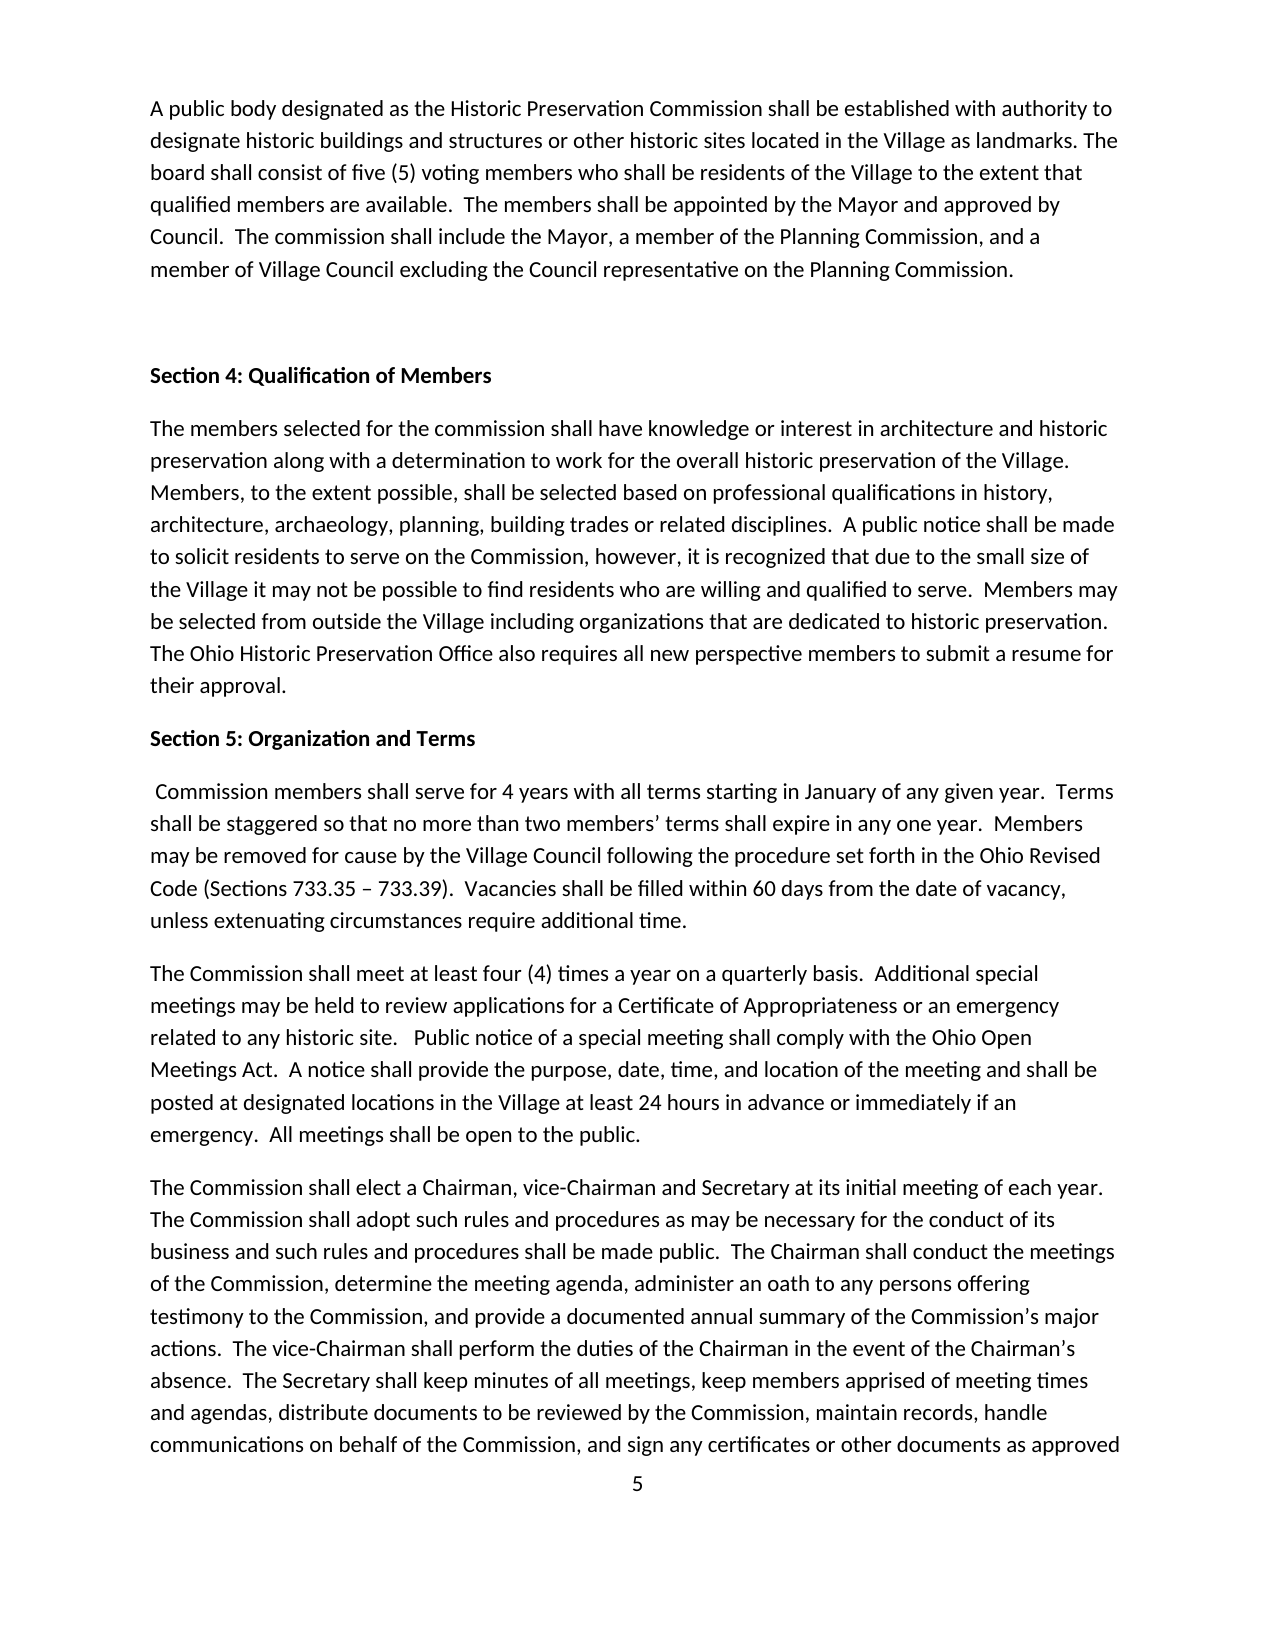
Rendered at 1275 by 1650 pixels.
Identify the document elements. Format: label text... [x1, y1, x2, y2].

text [150, 1173, 1125, 1458]
text Section 5: Organization and Terms [150, 724, 1125, 752]
text A public body designated as the Historic Preservation Commission shall be established with authority to designate historic buildings and structures or other historic sites located in the Village as landmarks. The board shall consist of five (5) voting members who shall be residents of the Village to the extent that qualified members are available. The members shall be appointed by the Mayor and approved by Council. The commission shall include the Mayor, a member of the Planning Commission, and a member of Village Council excluding the Council representative on the Planning Commission. [150, 94, 1125, 283]
text Commission members shall serve for 4 years with all terms starting in January of any given year. Terms shall be staggered so that no more than two members’ terms shall expire in any one year. Members may be removed for cause by the Village Council following the procedure set forth in the Ohio Revised Code (Sections 733.35 – 733.39). Vacancies shall be filled within 60 days from the date of vacancy, unless extenuating circumstances require additional time. [150, 777, 1125, 934]
text The members selected for the commission shall have knowledge or interest in architecture and historic preservation along with a determination to work for the overall historic preservation of the Village. Members, to the extent possible, shall be selected based on professional qualifications in history, architecture, archaeology, planning, building trades or related disciplines. A public notice shall be made to solicit residents to serve on the Commission, however, it is recognized that due to the small size of the Village it may not be possible to find residents who are willing and qualified to serve. Members may be selected from outside the Village including organizations that are dedicated to historic preservation. The Ohio Historic Preservation Office also requires all new perspective members to submit a resume for their approval. [150, 414, 1125, 699]
text Section 4: Qualification of Members [150, 361, 1125, 389]
text The Commission shall meet at least four (4) times a year on a quarterly basis. Additional special meetings may be held to review applications for a Certificate of Appropriateness or an emergency related to any historic site. Public notice of a special meeting shall comply with the Ohio Open Meetings Act. A notice shall provide the purpose, date, time, and location of the meeting and shall be posted at designated locations in the Village at least 24 hours in advance or immediately if an emergency. All meetings shall be open to the public. [150, 959, 1125, 1148]
